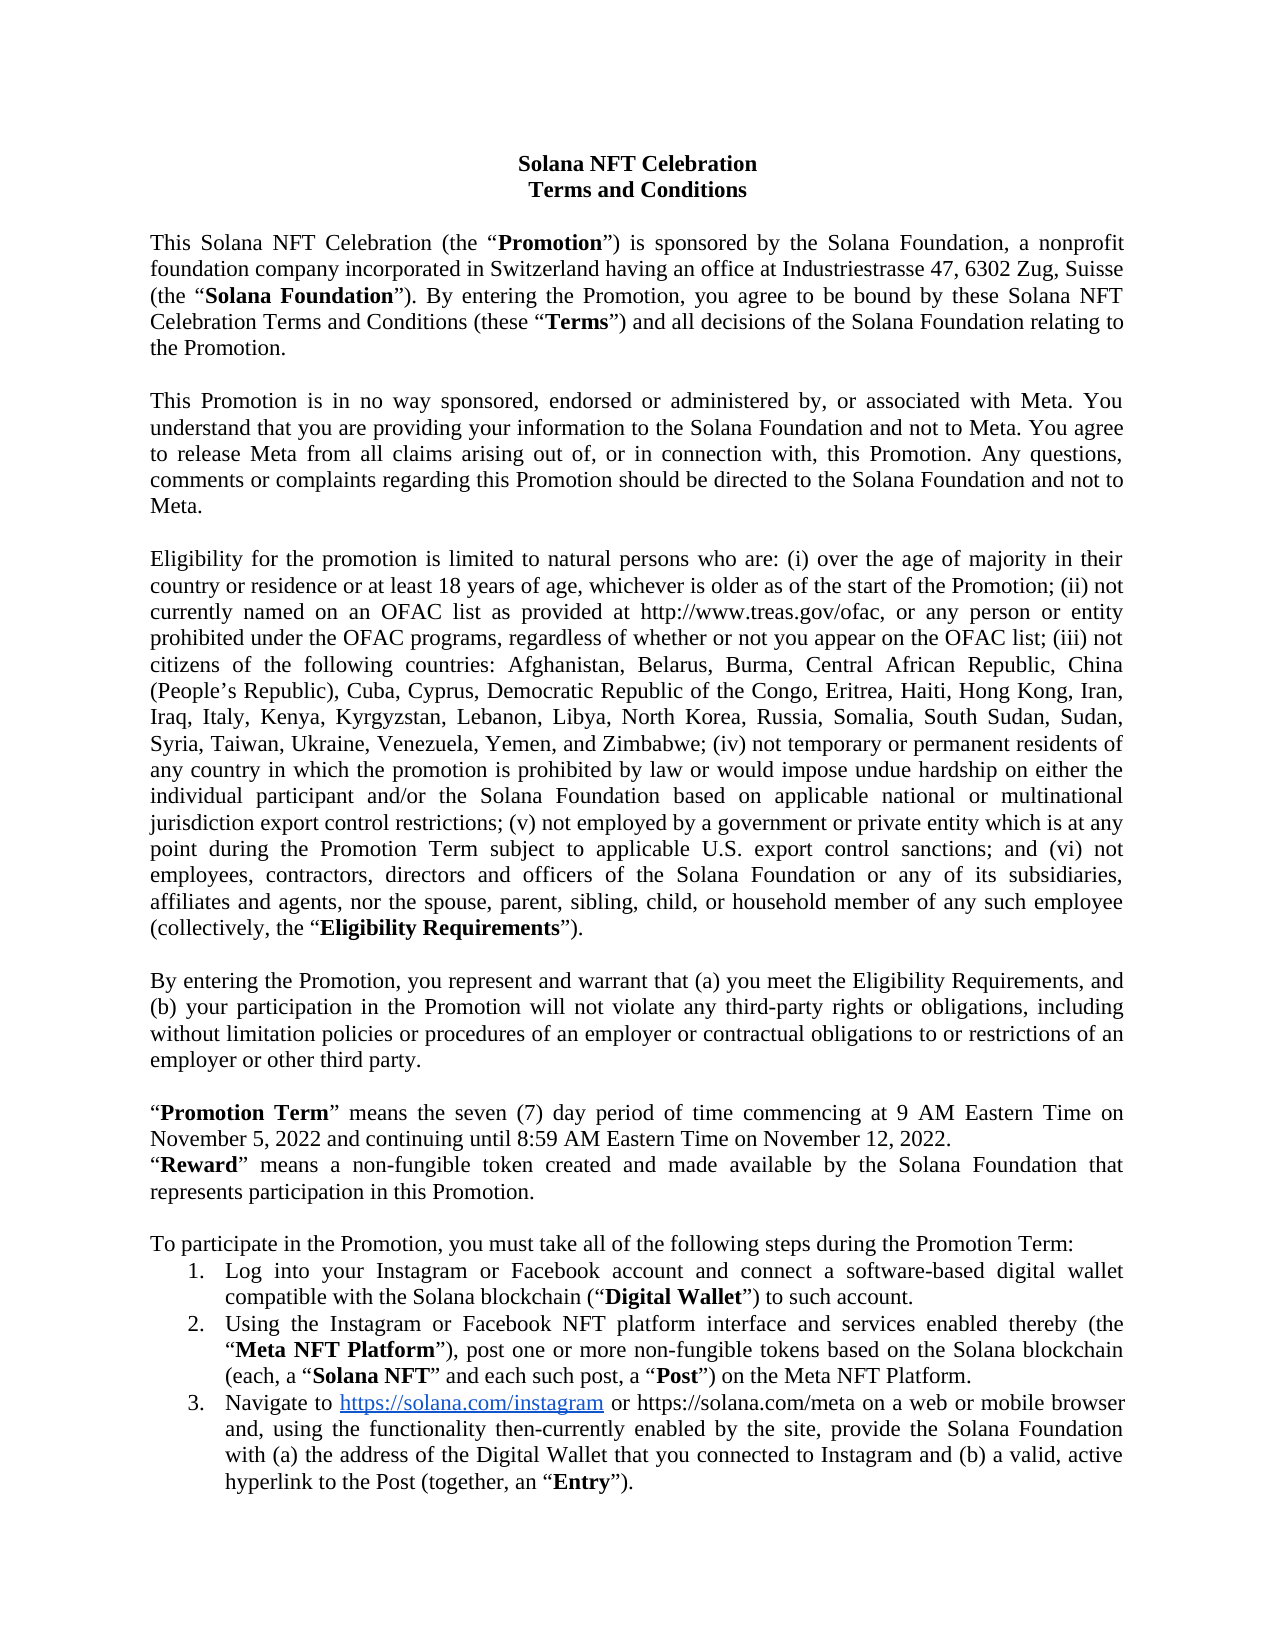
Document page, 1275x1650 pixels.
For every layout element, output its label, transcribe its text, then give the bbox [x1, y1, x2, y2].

list Navigate to https://solana.com/instagram or https://solana.com/meta on a web or mobile browser and, using the functionality then-currently enabled by the site, provide the Solana Foundation with (a) the address of the Digital Wallet that you connected to Instagram and (b) a valid, active hyperlink to the Post (together, an “Entry”). [187, 1389, 1125, 1494]
text To participate in the Promotion, you must take all of the following steps during the Promotion Term: [150, 1231, 1125, 1257]
text “Reward” means a non-fungible token created and made available by the Solana Foundation that represents participation in this Promotion. [150, 1151, 1125, 1204]
text This Solana NFT Celebration (the “Promotion”) is sponsored by the Solana Foundation, a nonprofit foundation company incorporated in Switzerland having an office at Industriestrasse 47, 6302 Zug, Suisse (the “Solana Foundation”). By entering the Promotion, you agree to be bound by these Solana NFT Celebration Terms and Conditions (these “Terms”) and all decisions of the Solana Foundation relating to the Promotion. [150, 229, 1125, 361]
text “Promotion Term” means the seven (7) day period of time commencing at 9 AM Eastern Time on November 5, 2022 and continuing until 8:59 AM Eastern Time on November 12, 2022. [150, 1099, 1125, 1151]
list Using the Instagram or Facebook NFT platform interface and services enabled thereby (the “Meta NFT Platform”), post one or more non-fungible tokens based on the Solana blockchain (each, a “Solana NFT” and each such post, a “Post”) on the Meta NFT Platform. [187, 1309, 1125, 1389]
text Eligibility for the promotion is limited to natural persons who are: (i) over the age of majority in their country or residence or at least 18 years of age, whichever is older as of the start of the Promotion; (ii) not currently named on an OFAC list as provided at http://www.treas.gov/ofac, or any person or entity prohibited under the OFAC programs, regardless of whether or not you appear on the OFAC list; (iii) not citizens of the following countries: Afghanistan, Belarus, Burma, Central African Republic, China (People’s Republic), Cuba, Cyprus, Democratic Republic of the Congo, Eritrea, Haiti, Hong Kong, Iran, Iraq, Italy, Kenya, Kyrgyzstan, Lebanon, Libya, North Korea, Russia, Somalia, South Sudan, Sudan, Syria, Taiwan, Ukraine, Venezuela, Yemen, and Zimbabwe; (iv) not temporary or permanent residents of any country in which the promotion is prohibited by law or would impose undue hardship on either the individual participant and/or the Solana Foundation based on applicable national or multinational jurisdiction export control restrictions; (v) not employed by a government or private entity which is at any point during the Promotion Term subject to applicable U.S. export control sanctions; and (vi) not employees, contractors, directors and officers of the Solana Foundation or any of its subsidiaries, affiliates and agents, nor the spouse, parent, sibling, child, or household member of any such employee (collectively, the “Eligibility Requirements”). [150, 545, 1125, 941]
text Terms and Conditions [150, 176, 1125, 203]
text This Promotion is in no way sponsored, endorsed or administered by, or associated with Meta. You understand that you are providing your information to the Solana Foundation and not to Meta. You agree to release Meta from all claims arising out of, or in connection with, this Promotion. Any questions, comments or complaints regarding this Promotion should be directed to the Solana Foundation and not to Meta. [150, 387, 1125, 519]
text Solana NFT Celebration [150, 150, 1125, 176]
text By entering the Promotion, you represent and warrant that (a) you meet the Eligibility Requirements, and (b) your participation in the Promotion will not violate any third-party rights or obligations, including without limitation policies or procedures of an employer or contractual obligations to or restrictions of an employer or other third party. [150, 967, 1125, 1072]
list Log into your Instagram or Facebook account and connect a software-based digital wallet compatible with the Solana blockchain (“Digital Wallet”) to such account. [187, 1257, 1125, 1309]
